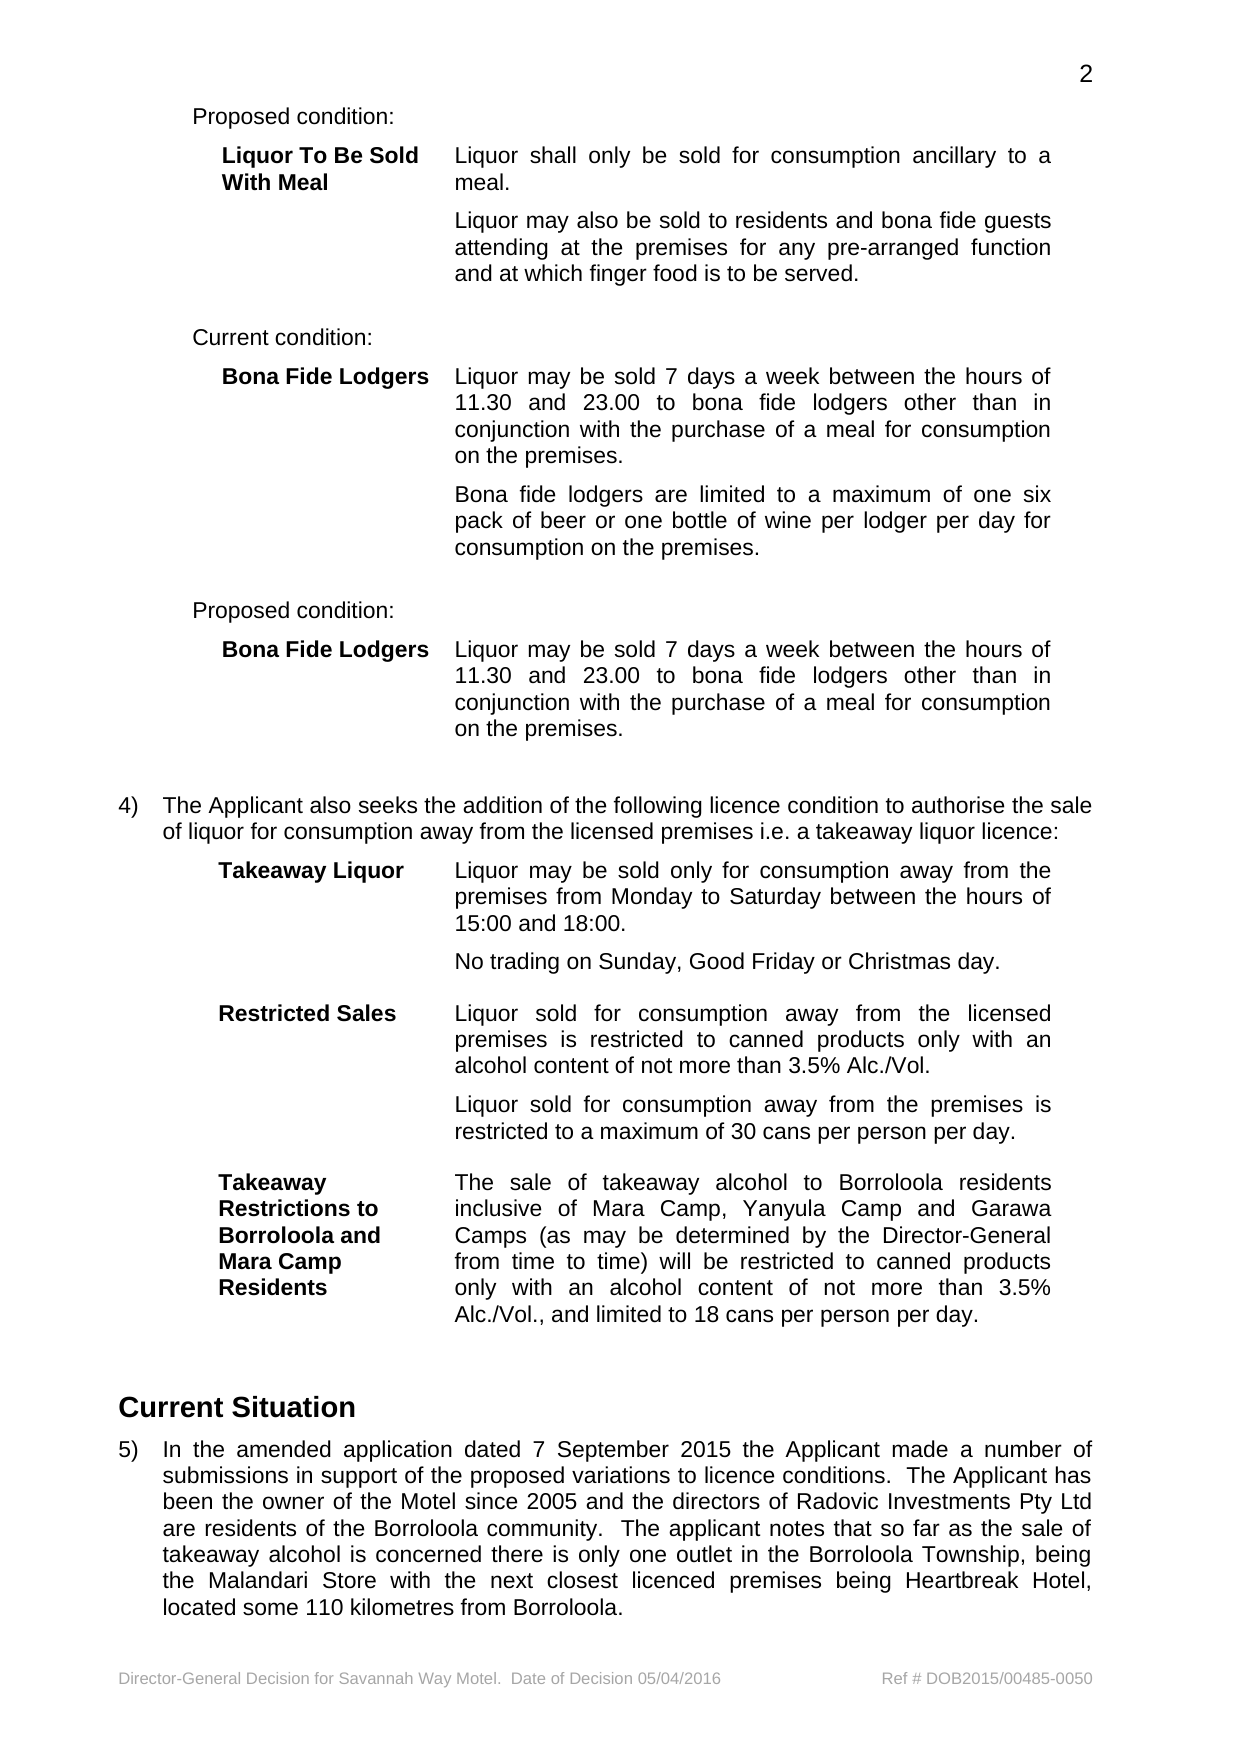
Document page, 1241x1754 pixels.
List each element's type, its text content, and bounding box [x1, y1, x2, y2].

table_cell The sale of takeaway alcohol to Borroloola residents inclusive of Mara Camp, Yanyula Camp and Garawa Camps (as may be determined by the Director-General from time to time) will be restricted to canned products only with an alcohol content of not more than 3.5% Alc./Vol., and limited to 18 cans per person per day. [443, 1169, 1063, 1352]
table_header Liquor may be sold only for consumption away from the premises from Monday to Saturday between the hours of 15:00 and 18:00. No trading on Sunday, Good Friday or Christmas day. [443, 857, 1063, 1000]
table_header Liquor may be sold 7 days a week between the hours of 11.30 and 23.00 to bona fide lodgers other than in conjunction with the purchase of a meal for consumption on the premises. [443, 636, 1063, 767]
text Current condition: [192, 324, 1093, 350]
table_cell Liquor sold for consumption away from the licensed premises is restricted to canned products only with an alcohol content of not more than 3.5% Alc./Vol. Liquor sold for consumption away from the premises is restricted to a maximum of 30 cans per person per day. [443, 1000, 1063, 1169]
list In the amended application dated 7 September 2015 the Applicant made a number of submissions in support of the proposed variations to licence conditions. The Applicant has been the owner of the Motel since 2005 and the directors of Radovic Investments Pty Ltd are residents of the Borroloola community. The applicant notes that so far as the sale of takeaway alcohol is concerned there is only one outlet in the Borroloola Township, being the Malandari Store with the next closest licenced premises being Heartbreak Hotel, located some 110 kilometres from Borroloola. [118, 1436, 1093, 1620]
list The Applicant also seeks the addition of the following licence condition to authorise the sale of liquor for consumption away from the licensed premises i.e. a takeaway liquor licence: [118, 792, 1093, 844]
table_cell Takeaway Restrictions to Borroloola and Mara Camp Residents [207, 1169, 443, 1352]
table_header Bona Fide Lodgers [207, 636, 443, 767]
table_cell Restricted Sales [207, 1000, 443, 1169]
text Proposed condition: [192, 103, 1093, 130]
table_header Liquor shall only be sold for consumption ancillary to a meal. Liquor may also be sold to residents and bona fide guests attending at the premises for any pre-arranged function and at which finger food is to be served. [443, 142, 1063, 311]
table_header Bona Fide Lodgers [207, 363, 443, 585]
subtitle Current Situation [118, 1389, 1093, 1423]
text Proposed condition: [192, 597, 1093, 624]
table_header Liquor may be sold 7 days a week between the hours of 11.30 and 23.00 to bona fide lodgers other than in conjunction with the purchase of a meal for consumption on the premises. Bona fide lodgers are limited to a maximum of one six pack of beer or one bottle of wine per lodger per day for consumption on the premises. [443, 363, 1063, 585]
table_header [207, 142, 443, 311]
table_header Takeaway Liquor [207, 857, 443, 1000]
